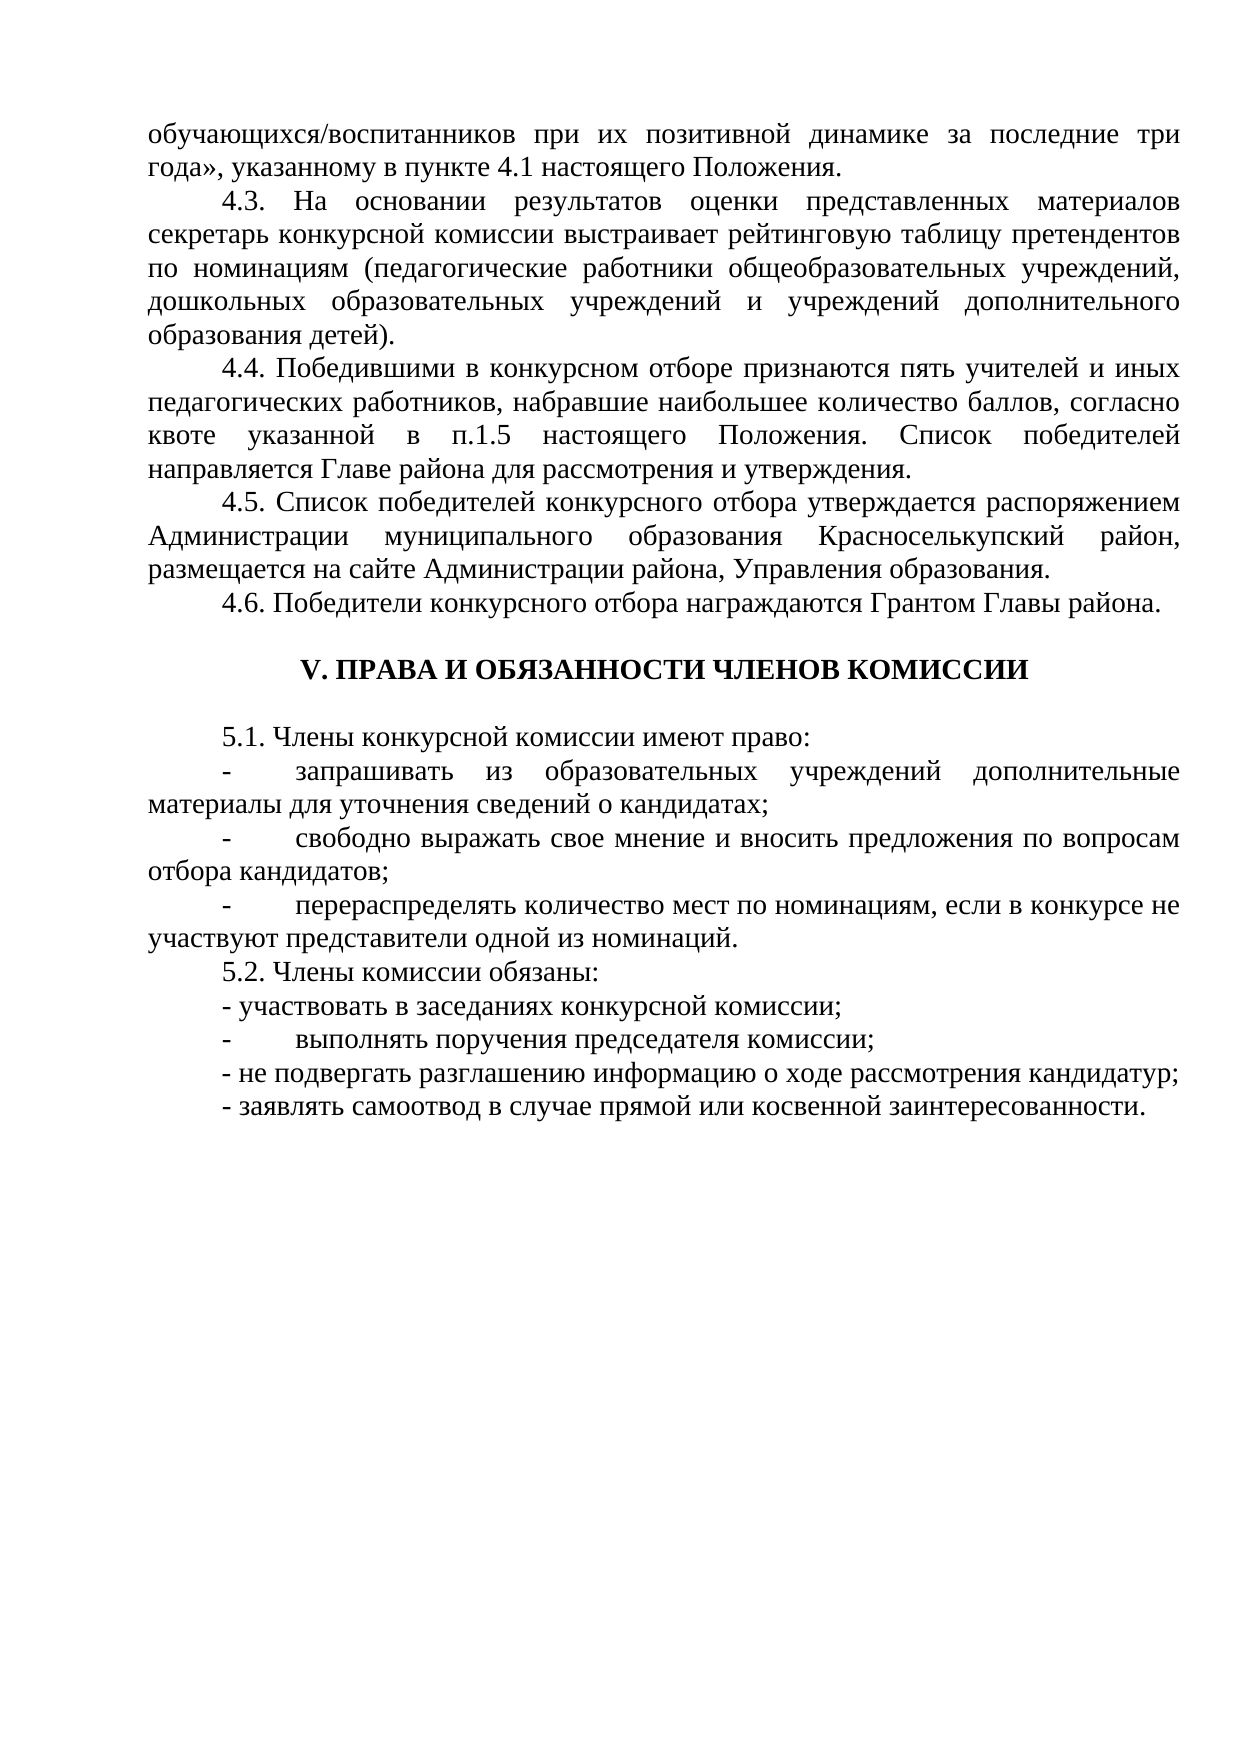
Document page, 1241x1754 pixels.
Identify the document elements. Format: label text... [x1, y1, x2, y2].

text 4.3. На основании результатов оценки представленных материалов секретарь конкурсной комиссии выстраивает рейтинговую таблицу претендентов по номинациям (педагогические работники общеобразовательных учреждений, дошкольных образовательных учреждений и учреждений дополнительного образования детей). [148, 183, 1181, 350]
text 4.6. Победители конкурсного отбора награждаются Грантом Главы района. [148, 585, 1181, 619]
text - не подвергать разглашению информацию о ходе рассмотрения кандидатур; [148, 1055, 1181, 1088]
text - заявлять самоотвод в случае прямой или косвенной заинтересованности. [148, 1088, 1181, 1122]
list выполнять поручения председателя комиссии; [148, 1021, 1181, 1055]
list перераспределять количество мест по номинациям, если в конкурсе не участвуют представители одной из номинаций. [148, 887, 1181, 954]
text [148, 118, 1181, 183]
text - участвовать в заседаниях конкурсной комиссии; [148, 988, 1181, 1021]
text 5.1. Члены конкурсной комиссии имеют право: [148, 719, 963, 753]
text 4.5. Список победителей конкурсного отбора утверждается распоряжением Администрации муниципального образования Красноселькупский район, размещается на сайте Администрации района, Управления образования. [148, 484, 1181, 585]
text 5.2. Члены комиссии обязаны: [148, 954, 1181, 988]
list свободно выражать свое мнение и вносить предложения по вопросам отбора кандидатов; [148, 820, 1181, 887]
text 4.4. Победившими в конкурсном отборе признаются пять учителей и иных педагогических работников, набравшие наибольшее количество баллов, согласно квоте указанной в п.1.5 настоящего Положения. Список победителей направляется Главе района для рассмотрения и утверждения. [148, 350, 1181, 484]
text V. ПРАВА И ОБЯЗАННОСТИ ЧЛЕНОВ КОМИССИИ [148, 652, 1181, 686]
list запрашивать из образовательных учреждений дополнительные материалы для уточнения сведений о кандидатах; [148, 753, 1181, 820]
